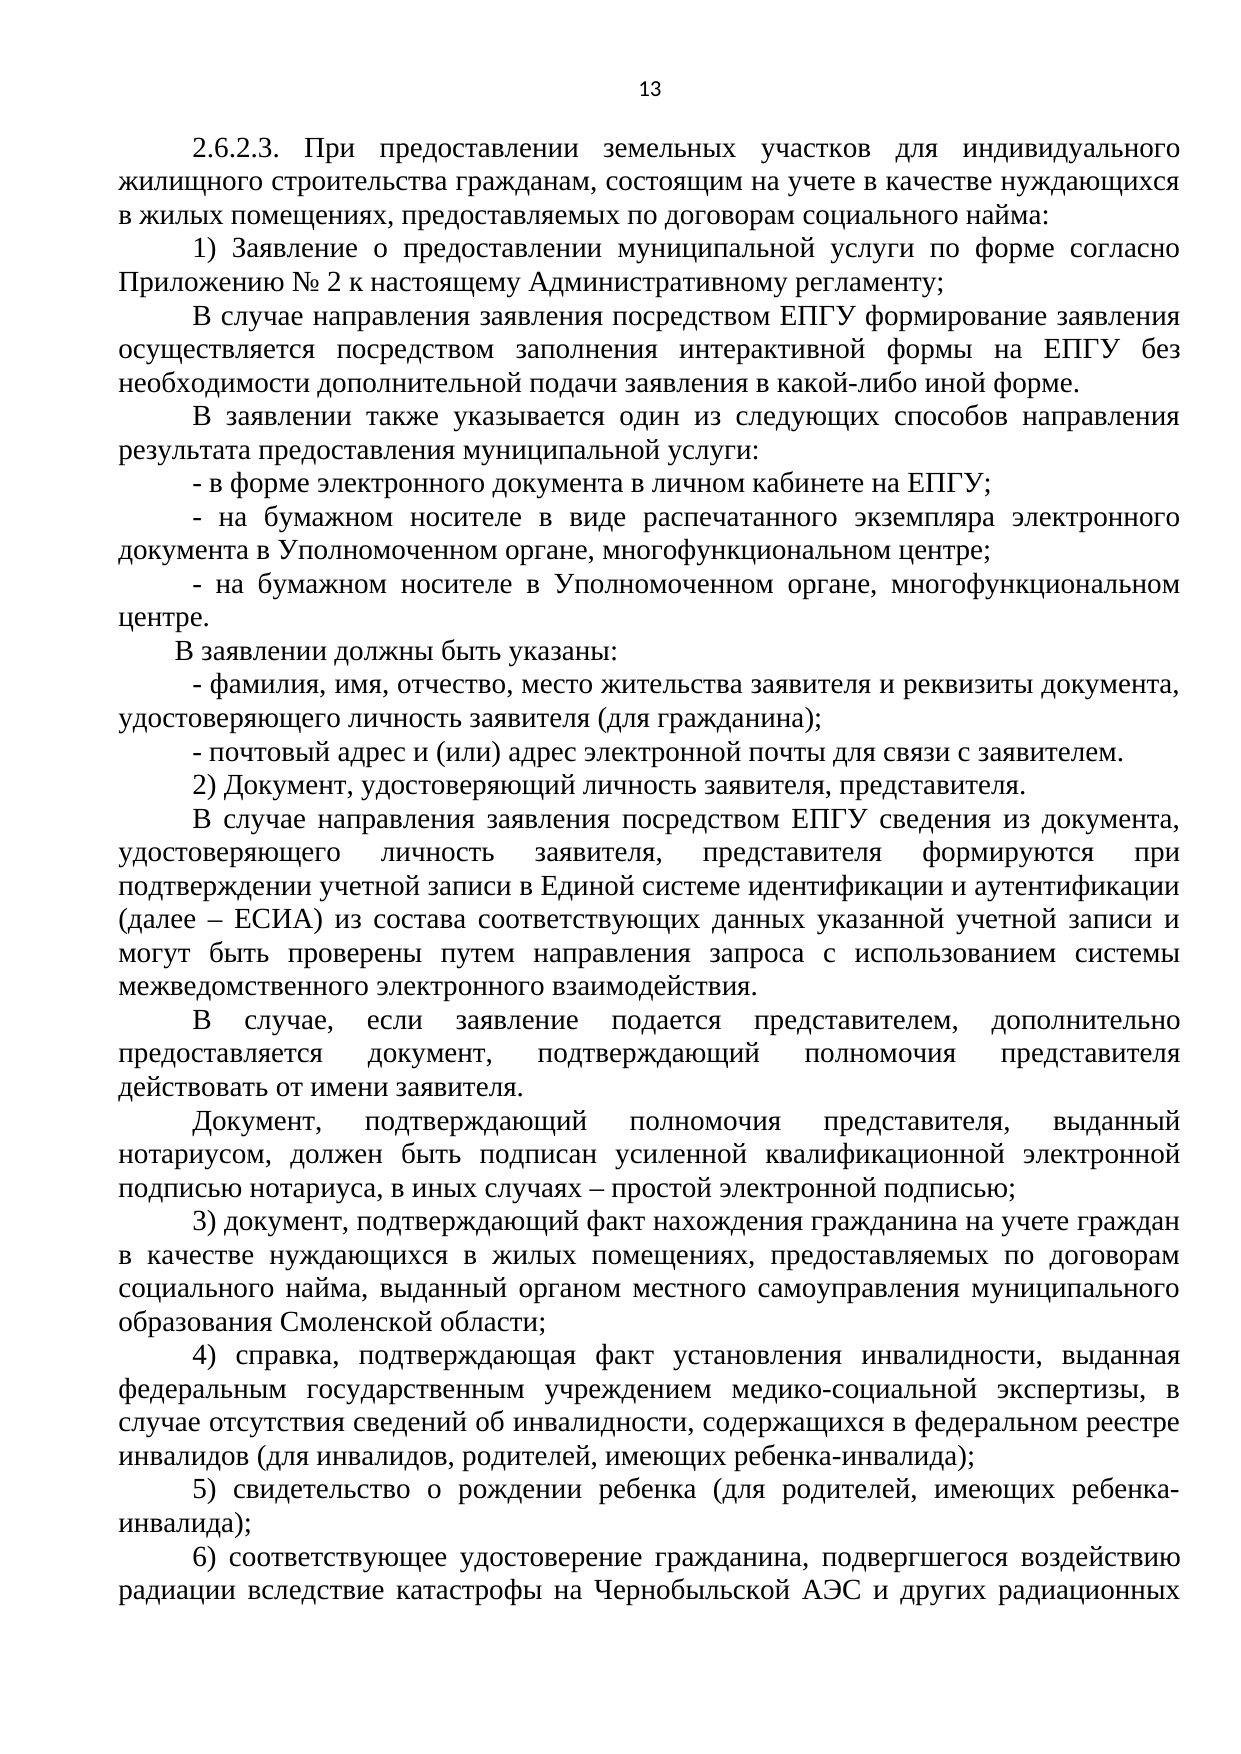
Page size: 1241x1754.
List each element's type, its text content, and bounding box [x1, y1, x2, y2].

text 5) свидетельство о рождении ребенка (для родителей, имеющих ребенка-инвалида); [118, 1472, 1181, 1539]
text 3) документ, подтверждающий факт нахождения гражданина на учете граждан в качестве нуждающихся в жилых помещениях, предоставляемых по договорам социального найма, выданный органом местного самоуправления муниципального образования Смоленской области; [118, 1203, 1181, 1337]
text - на бумажном носителе в Уполномоченном органе, многофункциональном центре. [118, 566, 1181, 633]
text - фамилия, имя, отчество, место жительства заявителя и реквизиты документа, удостоверяющего личность заявителя (для гражданина); [118, 667, 1181, 734]
text - почтовый адрес и (или) адрес электронной почты для связи с заявителем. [118, 734, 1181, 767]
text Документ, подтверждающий полномочия представителя, выданный нотариусом, должен быть подписан усиленной квалификационной электронной подписью нотариуса, в иных случаях – простой электронной подписью; [118, 1103, 1181, 1203]
text 1) Заявление о предоставлении муниципальной услуги по форме согласно Приложению № 2 к настоящему Административному регламенту; [118, 231, 1181, 298]
text В заявлении должны быть указаны: [118, 633, 1181, 667]
text 2.6.2.3. При предоставлении земельных участков для индивидуального жилищного строительства гражданам, состоящим на учете в качестве нуждающихся в жилых помещениях, предоставляемых по договорам социального найма: [118, 130, 1181, 231]
text 4) справка, подтверждающая факт установления инвалидности, выданная федеральным государственным учреждением медико-социальной экспертизы, в случае отсутствия сведений об инвалидности, содержащихся в федеральном реестре инвалидов (для инвалидов, родителей, имеющих ребенка-инвалида); [118, 1337, 1181, 1472]
text В случае направления заявления посредством ЕПГУ сведения из документа, удостоверяющего личность заявителя, представителя формируются при подтверждении учетной записи в Единой системе идентификации и аутентификации (далее – ЕСИА) из состава соответствующих данных указанной учетной записи и могут быть проверены путем направления запроса с использованием системы межведомственного электронного взаимодействия. [118, 801, 1181, 1002]
text 2) Документ, удостоверяющий личность заявителя, представителя. [223, 767, 1181, 801]
text - на бумажном носителе в виде распечатанного экземпляра электронного документа в Уполномоченном органе, многофункциональном центре; [118, 499, 1181, 566]
text В заявлении также указывается один из следующих способов направления результата предоставления муниципальной услуги: [118, 398, 1181, 465]
text В случае направления заявления посредством ЕПГУ формирование заявления осуществляется посредством заполнения интерактивной формы на ЕПГУ без необходимости дополнительной подачи заявления в какой-либо иной форме. [118, 298, 1181, 398]
text В случае, если заявление подается представителем, дополнительно предоставляется документ, подтверждающий полномочия представителя действовать от имени заявителя. [118, 1002, 1181, 1103]
text - в форме электронного документа в личном кабинете на ЕПГУ; [118, 465, 1181, 499]
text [118, 1539, 1181, 1606]
